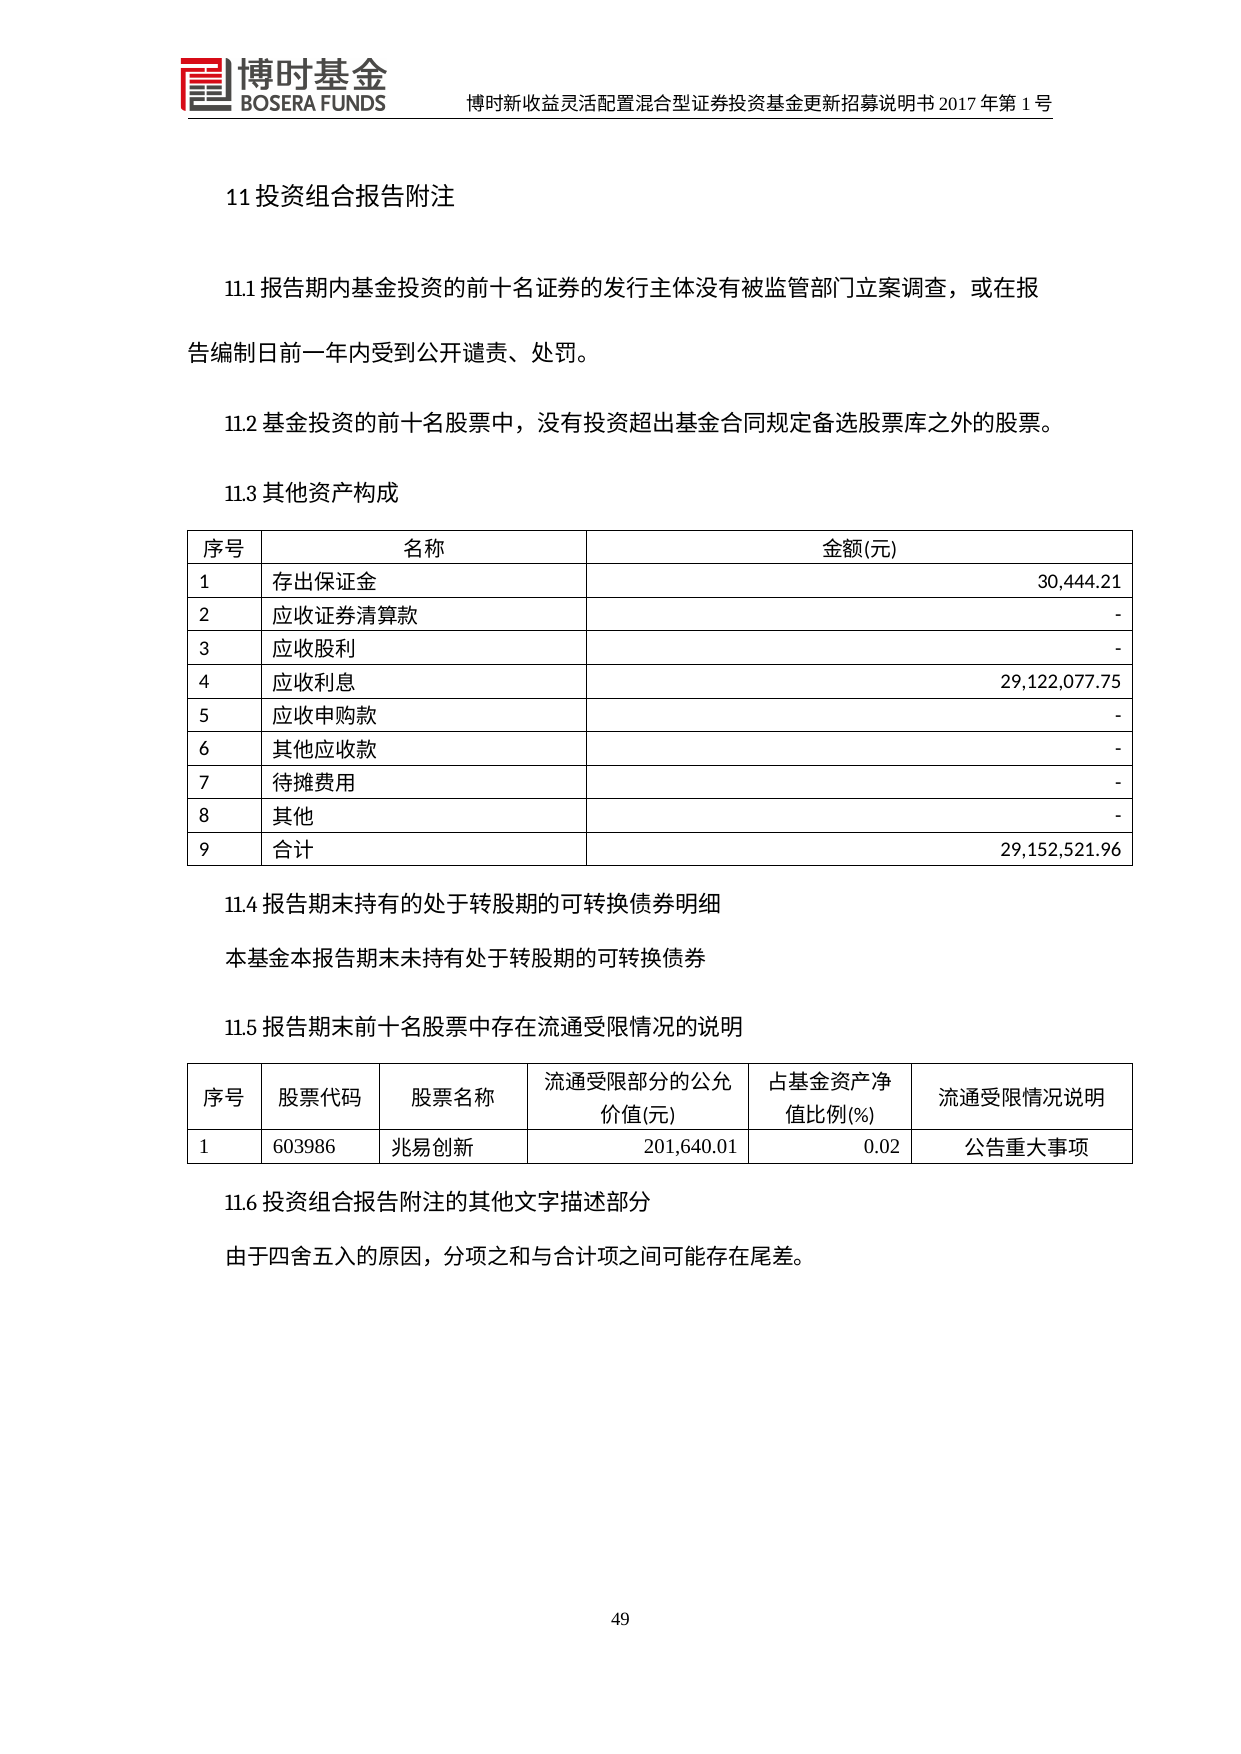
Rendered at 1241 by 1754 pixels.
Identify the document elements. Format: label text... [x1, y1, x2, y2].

table_cell 7 [188, 766, 261, 798]
text 11.5 报告期末前十名股票中存在流通受限情况的说明 [187, 993, 1053, 1058]
text 11.3 其他资产构成 [187, 459, 1053, 524]
table_header 股票名称 [380, 1064, 527, 1129]
text 由于四舍五入的原因，分项之和与合计项之间可能存在尾差。 [187, 1238, 1053, 1271]
text 11投资组合报告附注 [187, 162, 1053, 227]
table_cell 9 [188, 833, 261, 865]
table_cell 29,152,521.96 [587, 833, 1132, 865]
table_cell 兆易创新 [380, 1130, 527, 1163]
table_cell 5 [188, 699, 261, 731]
table_header 序号 [188, 1064, 261, 1129]
table_cell 应收申购款 [262, 699, 586, 731]
table_header 流通受限部分的公允价值(元) [528, 1064, 748, 1129]
table_cell 2 [188, 598, 261, 630]
table_cell 待摊费用 [262, 766, 586, 798]
table_cell 30,444.21 [587, 564, 1132, 597]
table_cell 201,640.01 [528, 1130, 748, 1163]
table_cell 3 [188, 631, 261, 664]
table_header 流通受限情况说明 [912, 1064, 1132, 1129]
table_cell 其他 [262, 799, 586, 832]
table_header 占基金资产净值比例(%) [749, 1064, 911, 1129]
table_cell 存出保证金 [262, 564, 586, 597]
text 11.6 投资组合报告附注的其他文字描述部分 [187, 1168, 1053, 1233]
table_header 名称 [262, 531, 586, 563]
table_cell 应收证券清算款 [262, 598, 586, 630]
table_cell - [587, 631, 1132, 664]
table_cell - [587, 799, 1132, 832]
table_cell 应收利息 [262, 665, 586, 697]
table_header 金额(元) [587, 531, 1132, 563]
text 11.1 报告期内基金投资的前十名证券的发行主体没有被监管部门立案调查，或在报告编制日前一年内受到公开谴责、处罚。 [187, 254, 1053, 384]
table_cell 8 [188, 799, 261, 832]
text 11.2 基金投资的前十名股票中，没有投资超出基金合同规定备选股票库之外的股票。 [187, 389, 1053, 454]
table_cell 29,122,077.75 [587, 665, 1132, 697]
table_cell - [587, 598, 1132, 630]
text 本基金本报告期末未持有处于转股期的可转换债券 [187, 941, 1053, 973]
text 11.4 报告期末持有的处于转股期的可转换债券明细 [187, 870, 1053, 935]
table_cell 1 [188, 1130, 261, 1163]
table_cell 603986 [262, 1130, 379, 1163]
table_header 序号 [188, 531, 261, 563]
table_cell 合计 [262, 833, 586, 865]
table_cell - [587, 699, 1132, 731]
table_cell 公告重大事项 [912, 1130, 1132, 1163]
table_cell 应收股利 [262, 631, 586, 664]
table_cell 1 [188, 564, 261, 597]
table_cell 6 [188, 732, 261, 764]
table_cell - [587, 732, 1132, 764]
picture [180, 58, 387, 111]
table_header 股票代码 [262, 1064, 379, 1129]
table_cell 4 [188, 665, 261, 697]
table_cell - [587, 766, 1132, 798]
table_cell 0.02 [749, 1130, 911, 1163]
table_cell 其他应收款 [262, 732, 586, 764]
